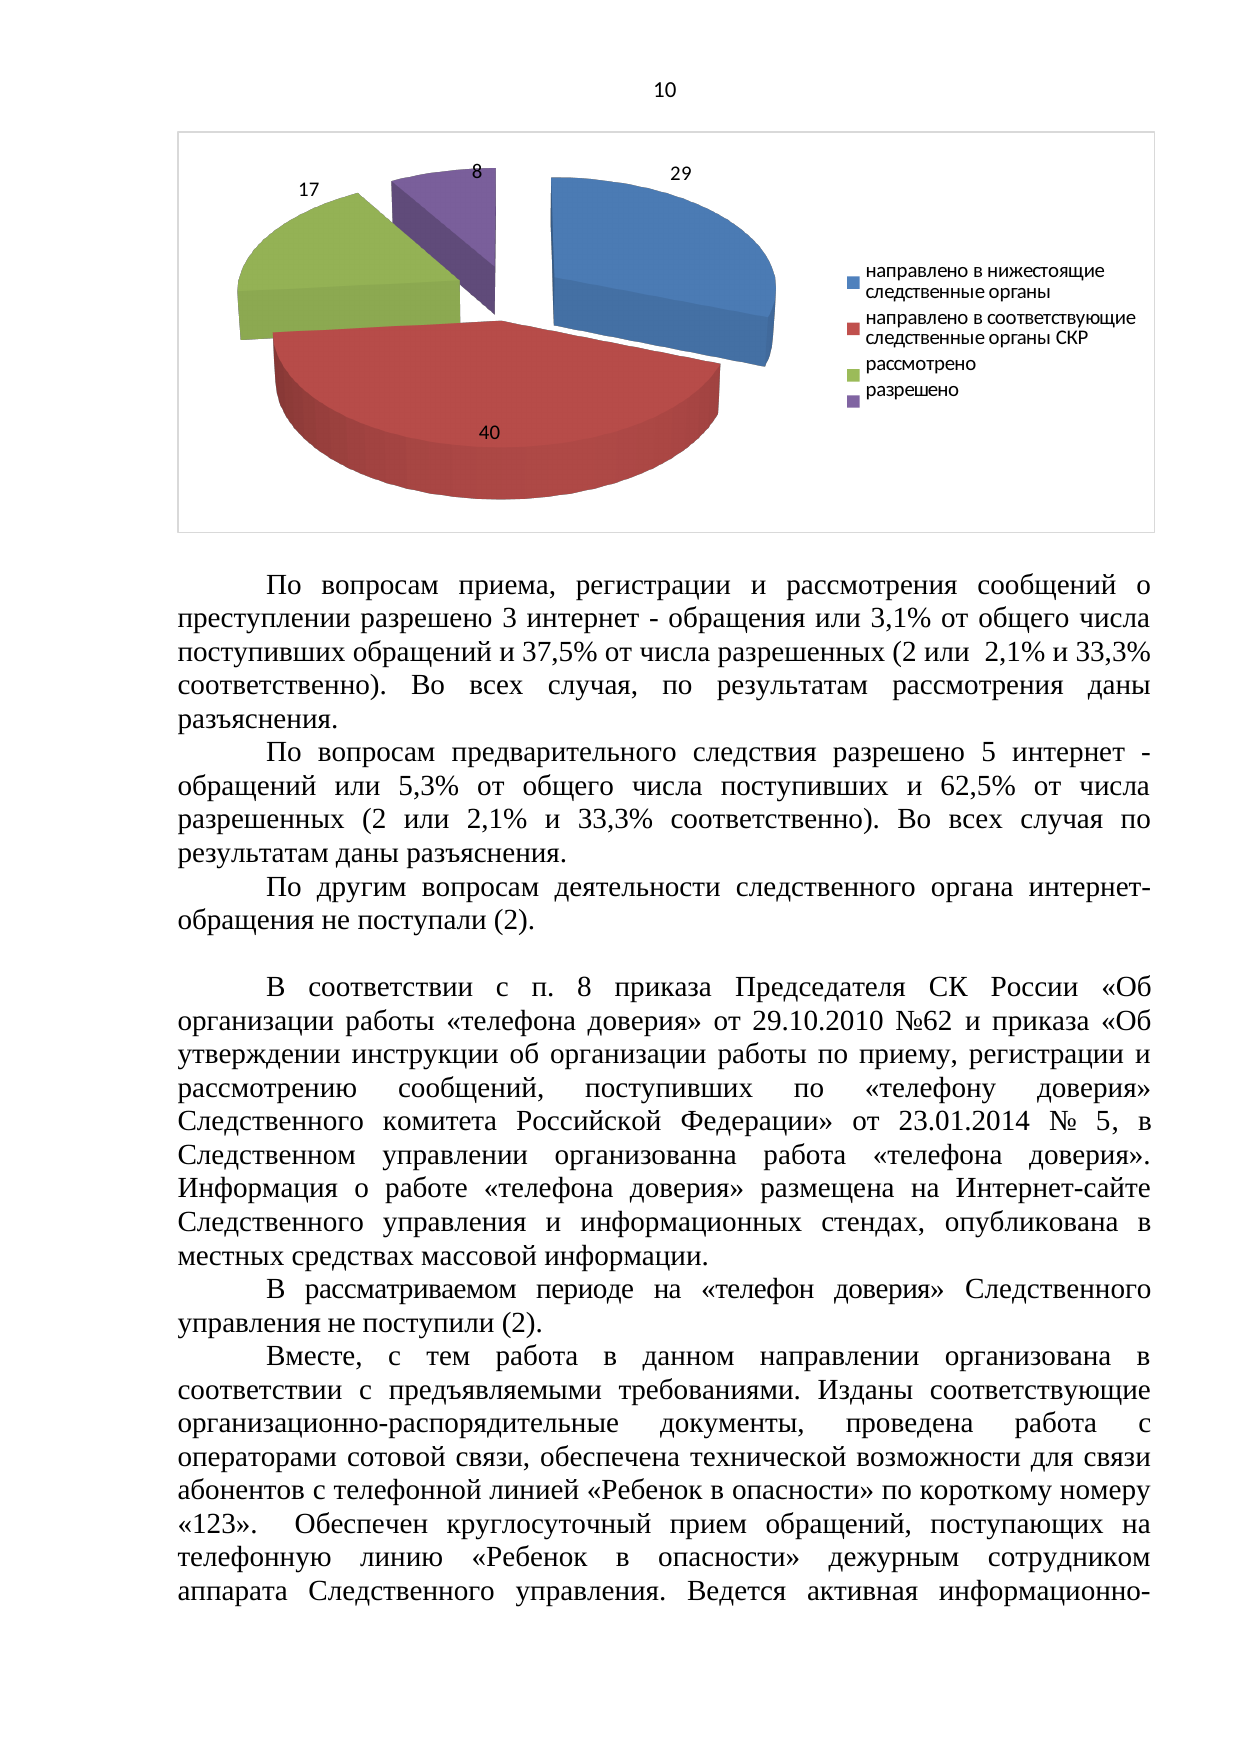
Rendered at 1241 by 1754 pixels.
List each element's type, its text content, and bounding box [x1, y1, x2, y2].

text По другим вопросам деятельности следственного органа интернет-обращения не поступали (2). [177, 869, 1152, 936]
text По вопросам предварительного следствия разрешено 5 интернет - обращений или 5,3% от общего числа поступивших и 62,5% от числа разрешенных (2 или 2,1% и 33,3% соответственно). Во всех случая по результатам даны разъяснения. [177, 734, 1152, 869]
text В рассматриваемом периоде на «телефон доверия» Следственного управления не поступили (2). [177, 1271, 1152, 1338]
text По вопросам приема, регистрации и рассмотрения сообщений о преступлении разрешено 3 интернет - обращения или 3,1% от общего числа поступивших обращений и 37,5% от числа разрешенных (2 или 2,1% и 33,3% соответственно). Во всех случая, по результатам рассмотрения даны разъяснения. [177, 567, 1152, 734]
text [177, 1338, 1152, 1607]
text В соответствии с п. 8 приказа Председателя СК России «Об организации работы «телефона доверия» от 29.10.2010 №62 и приказа «Об утверждении инструкции об организации работы по приему, регистрации и рассмотрению сообщений, поступивших по «телефону доверия» Следственного комитета Российской Федерации» от 23.01.2014 № 5, в Следственном управлении организованна работа «телефона доверия». Информация о работе «телефона доверия» размещена на Интернет-сайте Следственного управления и информационных стендах, опубликована в местных средствах массовой информации. [177, 969, 1152, 1271]
